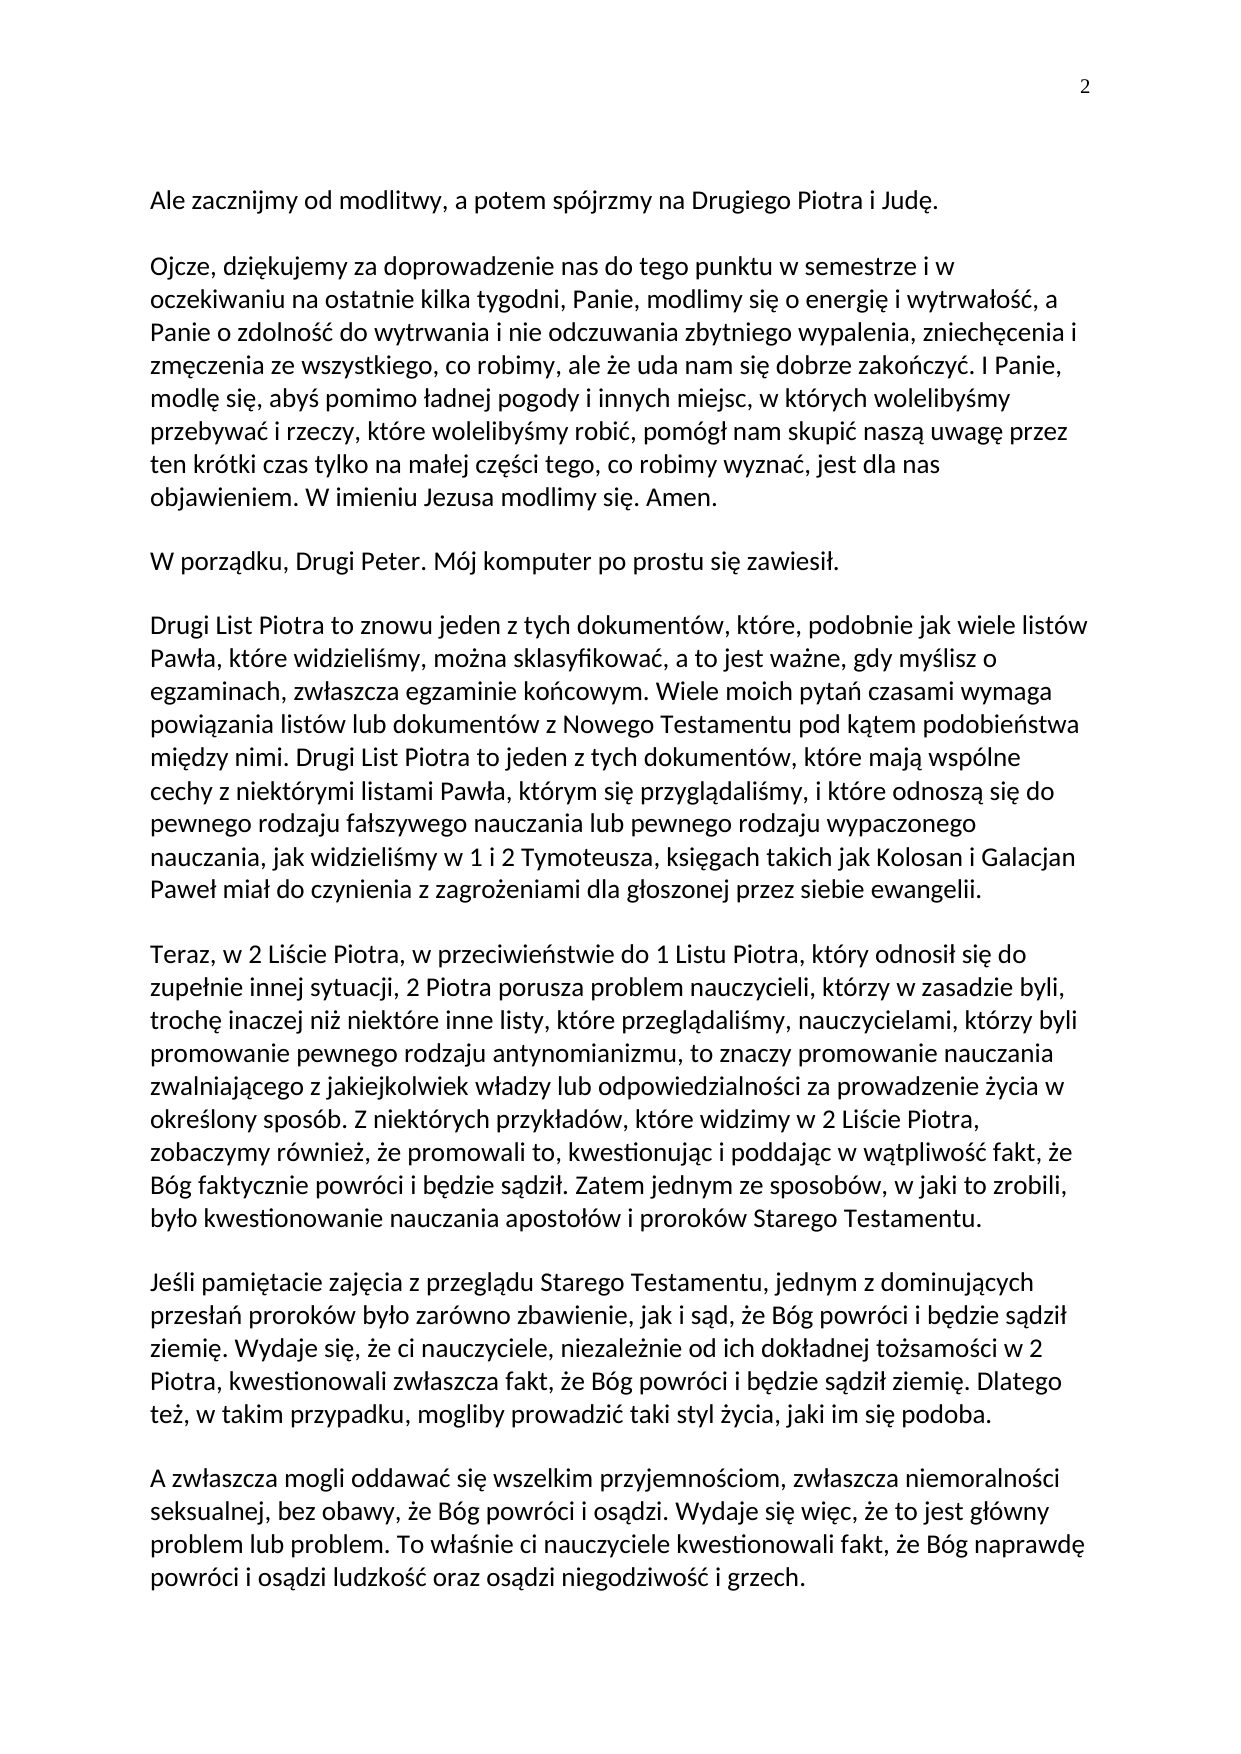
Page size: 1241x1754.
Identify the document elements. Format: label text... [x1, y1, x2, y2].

text Drugi List Piotra to znowu jeden z tych dokumentów, które, podobnie jak wiele listów Pawła, które widzieliśmy, można sklasyfikować, a to jest ważne, gdy myślisz o egzaminach, zwłaszcza egzaminie końcowym. Wiele moich pytań czasami wymaga powiązania listów lub dokumentów z Nowego Testamentu pod kątem podobieństwa między nimi. Drugi List Piotra to jeden z tych dokumentów, które mają wspólne cechy z niektórymi listami Pawła, którym się przyglądaliśmy, i które odnoszą się do pewnego rodzaju fałszywego nauczania lub pewnego rodzaju wypaczonego nauczania, jak widzieliśmy w 1 i 2 Tymoteusza, księgach takich jak Kolosan i Galacjan Paweł miał do czynienia z zagrożeniami dla głoszonej przez siebie ewangelii. [150, 608, 1090, 906]
text A zwłaszcza mogli oddawać się wszelkim przyjemnościom, zwłaszcza niemoralności seksualnej, bez obawy, że Bóg powróci i osądzi. Wydaje się więc, że to jest główny problem lub problem. To właśnie ci nauczyciele kwestionowali fakt, że Bóg naprawdę powróci i osądzi ludzkość oraz osądzi niegodziwość i grzech. [150, 1461, 1090, 1593]
text Teraz, w 2 Liście Piotra, w przeciwieństwie do 1 Listu Piotra, który odnosił się do zupełnie innej sytuacji, 2 Piotra porusza problem nauczycieli, którzy w zasadzie byli, trochę inaczej niż niektóre inne listy, które przeglądaliśmy, nauczycielami, którzy byli promowanie pewnego rodzaju antynomianizmu, to znaczy promowanie nauczania zwalniającego z jakiejkolwiek władzy lub odpowiedzialności za prowadzenie życia w określony sposób. Z niektórych przykładów, które widzimy w 2 Liście Piotra, zobaczymy również, że promowali to, kwestionując i poddając w wątpliwość fakt, że Bóg faktycznie powróci i będzie sądził. Zatem jednym ze sposobów, w jaki to zrobili, było kwestionowanie nauczania apostołów i proroków Starego Testamentu. [150, 937, 1090, 1234]
text Ale zacznijmy od modlitwy, a potem spójrzmy na Drugiego Piotra i Judę. [150, 183, 1090, 216]
text W porządku, Drugi Peter. Mój komputer po prostu się zawiesił. [150, 544, 1090, 577]
text Ojcze, dziękujemy za doprowadzenie nas do tego punktu w semestrze i w oczekiwaniu na ostatnie kilka tygodni, Panie, modlimy się o energię i wytrwałość, a Panie o zdolność do wytrwania i nie odczuwania zbytniego wypalenia, zniechęcenia i zmęczenia ze wszystkiego, co robimy, ale że uda nam się dobrze zakończyć. I Panie, modlę się, abyś pomimo ładnej pogody i innych miejsc, w których wolelibyśmy przebywać i rzeczy, które wolelibyśmy robić, pomógł nam skupić naszą uwagę przez ten krótki czas tylko na małej części tego, co robimy wyznać, jest dla nas objawieniem. W imieniu Jezusa modlimy się. Amen. [150, 249, 1090, 513]
text Jeśli pamiętacie zajęcia z przeglądu Starego Testamentu, jednym z dominujących przesłań proroków było zarówno zbawienie, jak i sąd, że Bóg powróci i będzie sądził ziemię. Wydaje się, że ci nauczyciele, niezależnie od ich dokładnej tożsamości w 2 Piotra, kwestionowali zwłaszcza fakt, że Bóg powróci i będzie sądził ziemię. Dlatego też, w takim przypadku, mogliby prowadzić taki styl życia, jaki im się podoba. [150, 1265, 1090, 1430]
